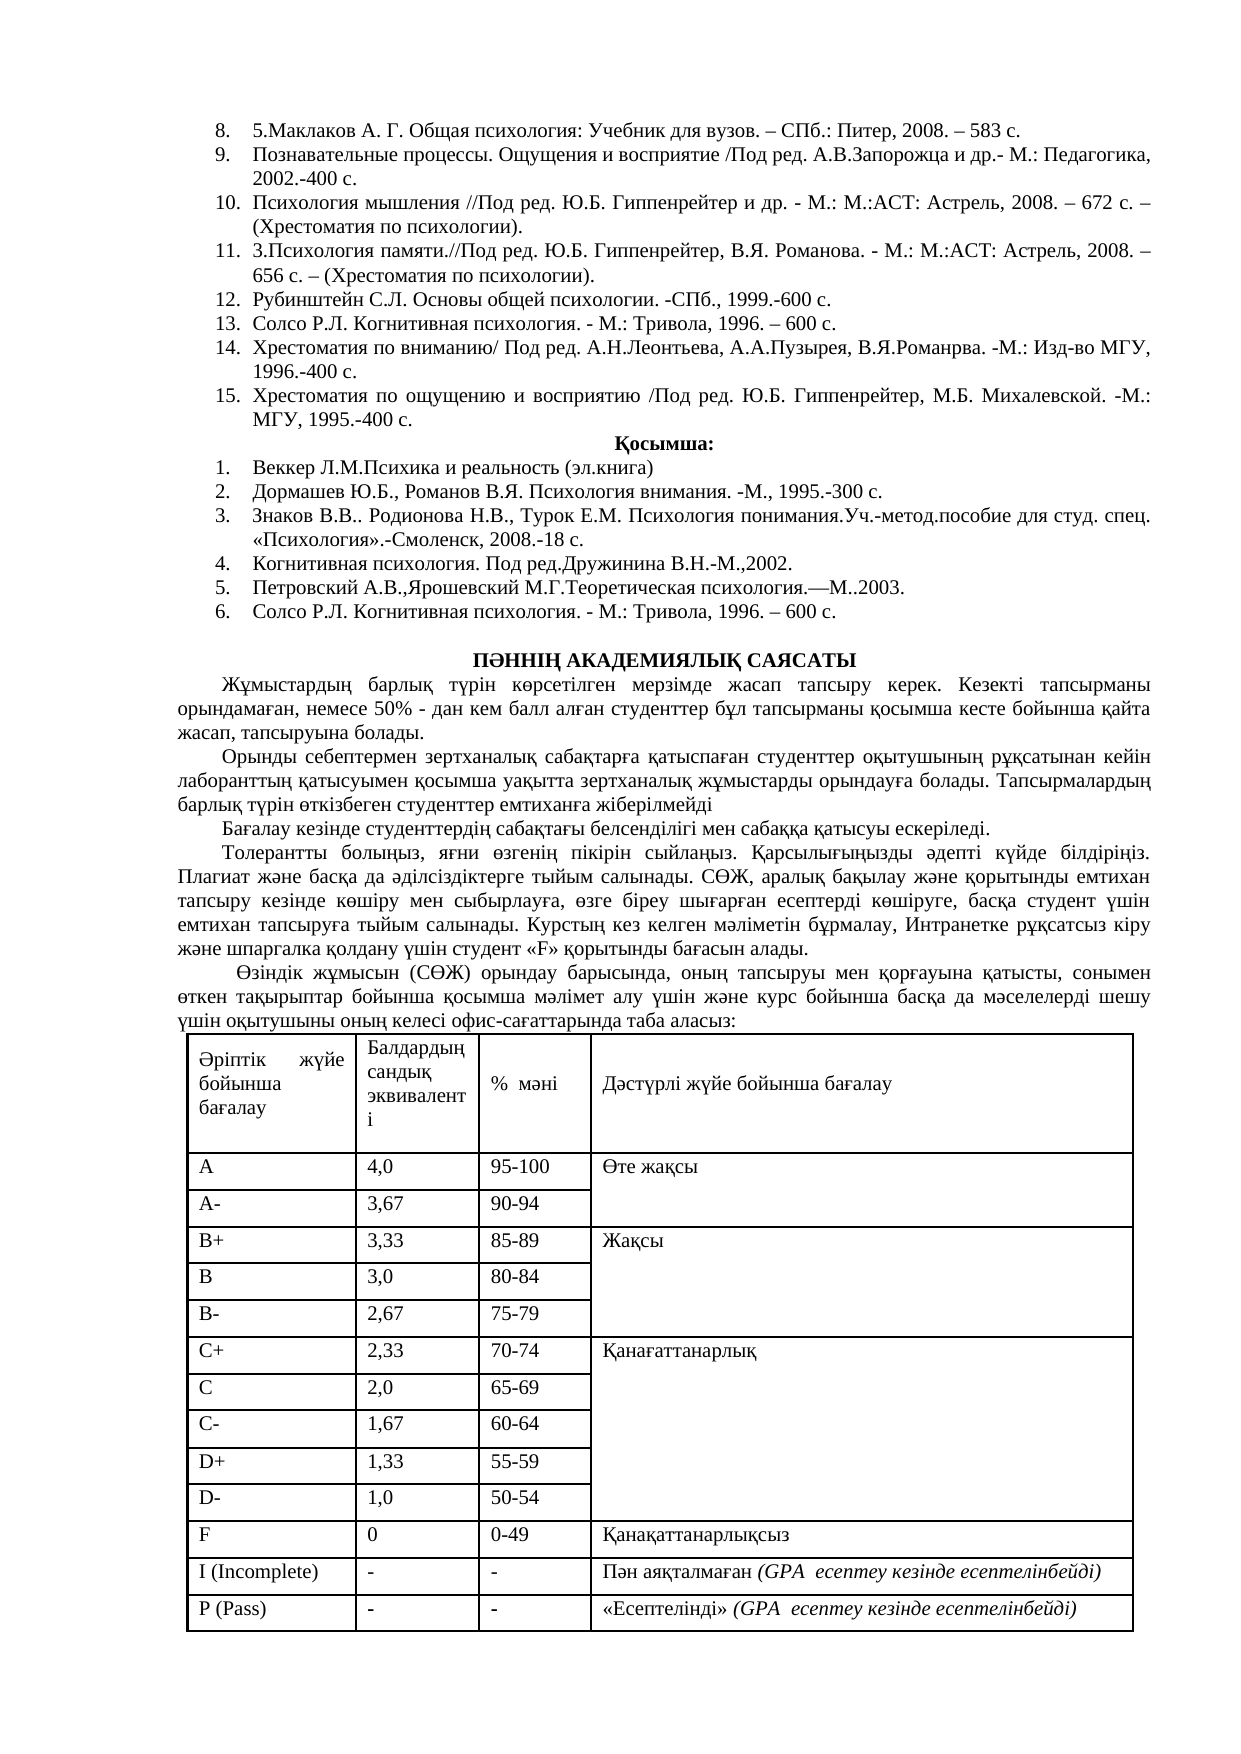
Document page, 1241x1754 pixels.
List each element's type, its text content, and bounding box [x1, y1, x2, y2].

table_cell Өте жақсы [592, 1154, 1132, 1226]
list Познавательные процессы. Ощущения и восприятие /Под ред. А.В.Запорожца и др.- М.: Педагогика, 2002.-400 с. [215, 142, 1152, 190]
table_cell 3,67 [357, 1191, 478, 1226]
table_cell 0-49 [480, 1522, 590, 1557]
table_cell D- [189, 1485, 355, 1520]
text Бағалау кезінде студенттердің сабақтағы белсенділігі мен сабаққа қатысуы ескеріледі. [177, 816, 1152, 840]
table_cell 2,33 [357, 1338, 478, 1373]
table_cell 70-74 [480, 1338, 590, 1373]
table_cell Пән аяқталмаған (GPA есептеу кезінде есептелінбейді) [592, 1559, 1132, 1594]
table_cell С [189, 1375, 355, 1409]
table_cell 3,0 [357, 1264, 478, 1299]
table_cell 1,67 [357, 1411, 478, 1447]
table_header % мәні [480, 1035, 590, 1152]
table_cell D+ [189, 1449, 355, 1483]
table_cell 1,0 [357, 1485, 478, 1520]
table_header Балдардың сандық эквиваленті [357, 1035, 478, 1152]
list Знаков В.В.. Родионова Н.В., Турок Е.М. Психология понимания.Уч.-метод.пособие для студ. спец. «Психология».-Смоленск, 2008.-18 с. [215, 503, 1152, 551]
table_cell - [480, 1596, 590, 1629]
table_cell 1,33 [357, 1449, 478, 1483]
table_cell С- [189, 1411, 355, 1447]
table_cell - [357, 1559, 478, 1594]
text ПӘННІҢ АКАДЕМИЯЛЫҚ САЯСАТЫ [177, 647, 1152, 672]
list Петровский А.В.,Ярошевский М.Г.Теоретическая психология.—М..2003. [215, 575, 1152, 599]
title Солсо Р.Л. Когнитивная психология. - М.: Тривола, 1996. – 600 с. [215, 311, 1152, 335]
table_cell F [189, 1522, 355, 1557]
text Орынды себептермен зертханалық сабақтарға қатыспаған студенттер оқытушының рұқсатынан кейін лаборанттың қатысуымен қосымша уақытта зертханалық жұмыстарды орындауға болады. Тапсырмалардың барлық түрін өткізбеген студенттер емтиханға жіберілмейді [177, 744, 1152, 816]
table_cell В- [189, 1301, 355, 1336]
list Рубинштейн С.Л. Основы общей психологии. -СПб., 1999.-600 с. [215, 287, 1152, 311]
table_cell P (Pass) [189, 1596, 355, 1629]
text Қосымша: [177, 431, 1152, 455]
title Солсо Р.Л. Когнитивная психология. - М.: Тривола, 1996. – 600 с. [215, 599, 1152, 623]
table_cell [592, 1596, 1132, 1629]
table_cell 75-79 [480, 1301, 590, 1336]
list 5.Маклаков А. Г. Общая психология: Учебник для вузов. – СПб.: Питер, 2008. – 583 с. [215, 118, 1152, 142]
table_cell Қанағаттанарлық [592, 1338, 1132, 1520]
table_cell 90-94 [480, 1191, 590, 1226]
text Толерантты болыңыз, яғни өзгенің пікірін сыйлаңыз. Қарсылығыңызды әдепті күйде білдіріңіз. Плагиат және басқа да әділсіздіктерге тыйым салынады. СӨЖ, аралық бақылау және қорытынды емтихан тапсыру кезінде көшіру мен сыбырлауға, өзге біреу шығарған есептерді көшіруге, басқа студент үшін емтихан тапсыруға тыйым салынады. Курстың кез келген мәліметін бұрмалау, Интранетке рұқсатсыз кіру және шпаргалка қолдану үшін студент «F» қорытынды бағасын алады. [177, 840, 1152, 960]
table_cell - [357, 1596, 478, 1629]
table_cell 2,67 [357, 1301, 478, 1336]
table_cell Қанақаттанарлықсыз [592, 1522, 1132, 1557]
table_cell 95-100 [480, 1154, 590, 1189]
list Хрестоматия по вниманию/ Под ред. А.Н.Леонтьева, А.А.Пузырея, В.Я.Романрва. -М.: Изд-во МГУ, 1996.-400 с. [215, 335, 1152, 383]
table_cell 55-59 [480, 1449, 590, 1483]
list 3.Психология памяти.//Под ред. Ю.Б. Гиппенрейтер, В.Я. Романова. - М.: М.:АСТ: Астрель, 2008. – 656 с. – (Хрестоматия по психологии). [215, 238, 1152, 287]
table_cell I (Incomplete) [189, 1559, 355, 1594]
table_cell А [189, 1154, 355, 1189]
table_cell 85-89 [480, 1228, 590, 1262]
table_cell В+ [189, 1228, 355, 1262]
list Хрестоматия по ощущению и восприятию /Под ред. Ю.Б. Гиппенрейтер, М.Б. Михалевской. -М.: МГУ, 1995.-400 с. [215, 383, 1152, 431]
text Өзіндік жұмысын (СӨЖ) орындау барысында, оның тапсыруы мен қорғауына қатысты, сонымен өткен тақырыптар бойынша қосымша мәлімет алу үшін және курс бойынша басқа да мәселелерді шешу үшін оқытушыны оның келесі офис-сағаттарында таба аласыз: [177, 960, 1152, 1032]
list Веккер Л.М.Психика и реальность (эл.книга) [215, 455, 1152, 479]
table_cell 80-84 [480, 1264, 590, 1299]
list Психология мышления //Под ред. Ю.Б. Гиппенрейтер и др. - М.: М.:АСТ: Астрель, 2008. – 672 с. – (Хрестоматия по психологии). [215, 190, 1152, 238]
table_cell 50-54 [480, 1485, 590, 1520]
text Жұмыстардың барлық түрін көрсетілген мерзімде жасап тапсыру керек. Кезекті тапсырманы орындамаған, немесе 50% - дан кем балл алған студенттер бұл тапсырманы қосымша кесте бойынша қайта жасап, тапсыруына болады. [177, 672, 1152, 744]
table_cell Жақсы [592, 1228, 1132, 1336]
table_header Әріптік жүйе бойынша бағалау [189, 1035, 355, 1152]
table_cell - [480, 1559, 590, 1594]
table_cell 2,0 [357, 1375, 478, 1409]
table_header Дәстүрлі жүйе бойынша бағалау [592, 1035, 1132, 1152]
table_cell 60-64 [480, 1411, 590, 1447]
table_cell 65-69 [480, 1375, 590, 1409]
table_cell 0 [357, 1522, 478, 1557]
table_cell 3,33 [357, 1228, 478, 1262]
table_cell 4,0 [357, 1154, 478, 1189]
list Дормашев Ю.Б., Романов В.Я. Психология внимания. -М., 1995.-300 с. [215, 479, 1152, 503]
list Когнитивная психология. Под ред.Дружинина В.Н.-М.,2002. [215, 551, 1152, 575]
table_cell В [189, 1264, 355, 1299]
table_cell С+ [189, 1338, 355, 1373]
table_cell А- [189, 1191, 355, 1226]
